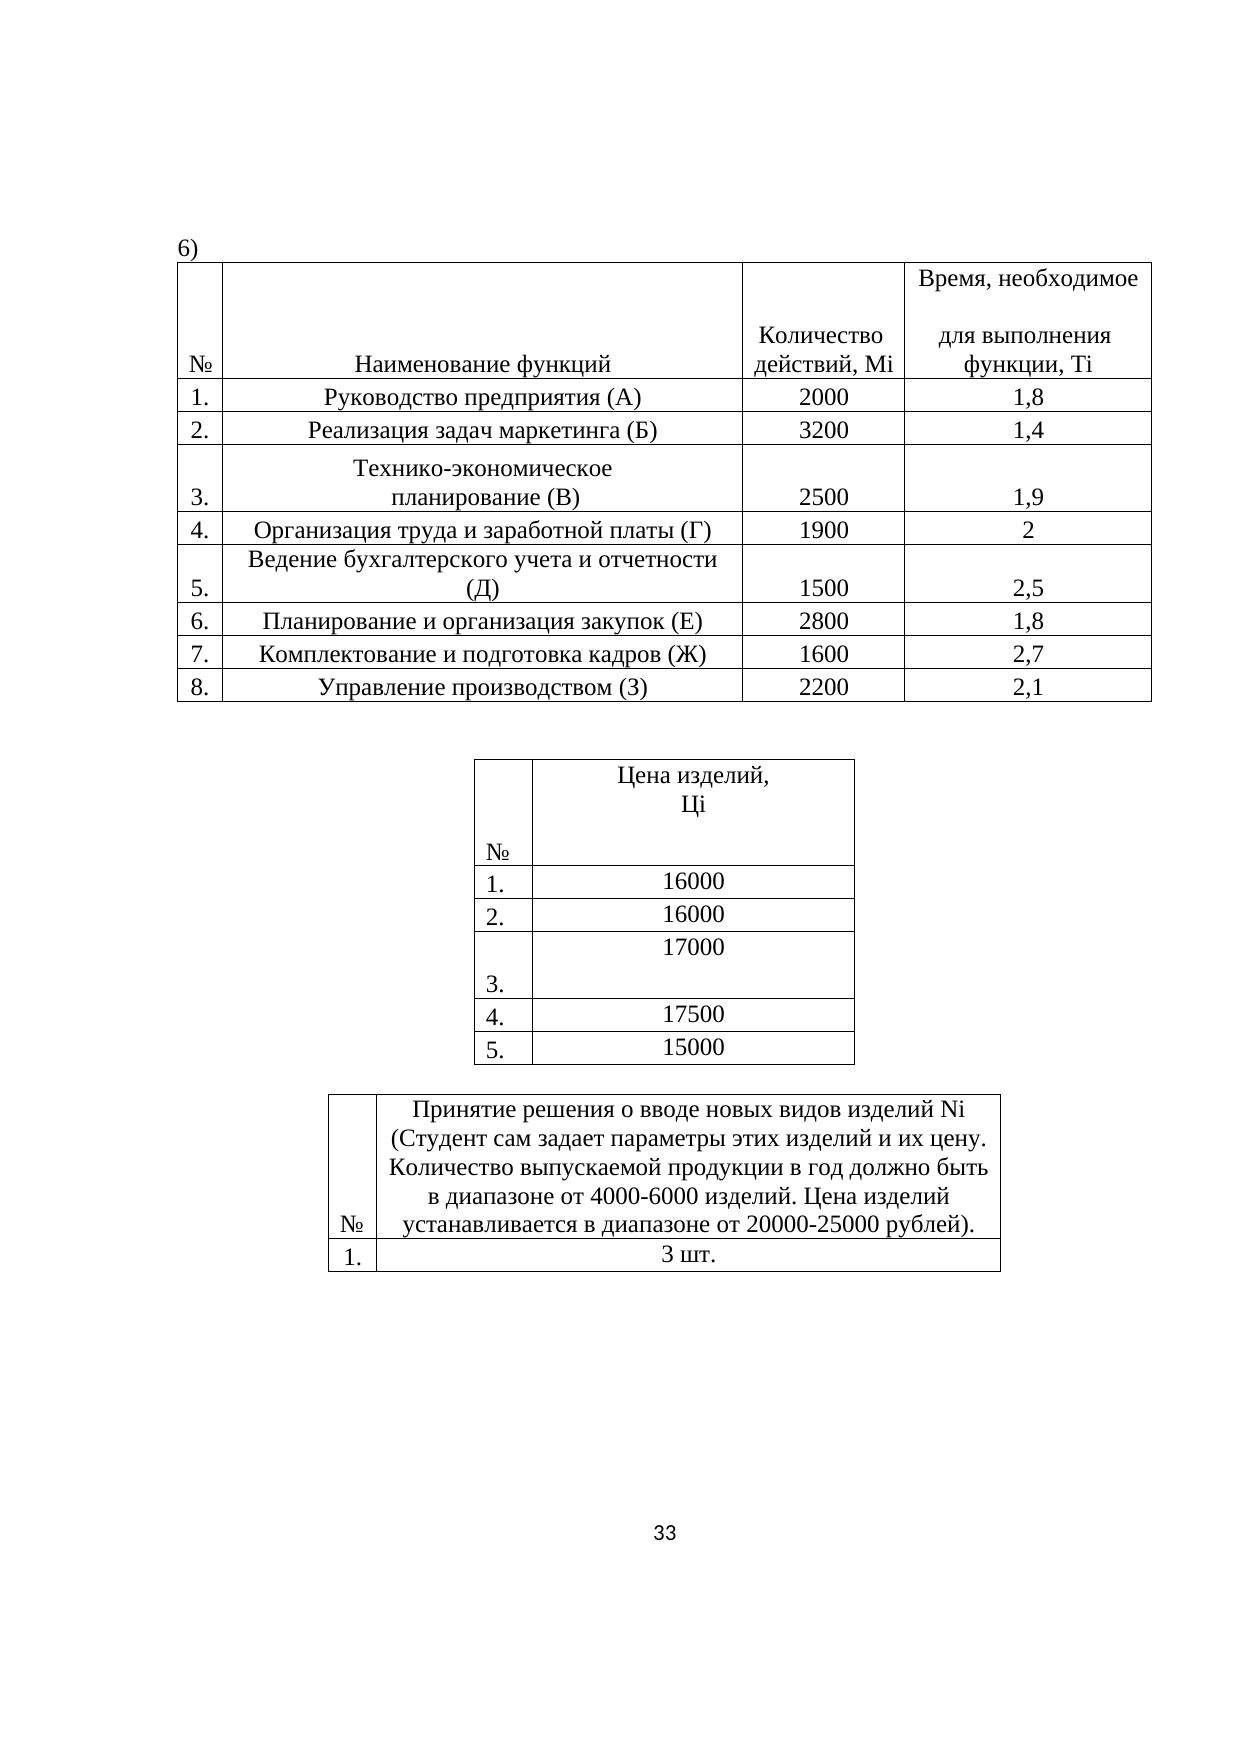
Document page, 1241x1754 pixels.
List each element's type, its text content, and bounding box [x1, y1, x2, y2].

table_header № [475, 760, 532, 865]
table_cell 1,8 [905, 603, 1151, 635]
table_cell 17000 [533, 932, 854, 998]
table_cell 1500 [743, 545, 904, 602]
table_cell 5. [475, 1032, 532, 1064]
table_header № [329, 1095, 376, 1238]
table_cell Организация труда и заработной платы (Г) [223, 512, 742, 543]
table_cell 7. [178, 636, 222, 668]
table_cell 1900 [743, 512, 904, 543]
table_cell 5. [178, 545, 222, 602]
table_cell 2000 [743, 379, 904, 411]
table_header Время, необходимое для выполнения функции, Ti [905, 263, 1151, 378]
table_header Принятие решения о вводе новых видов изделий Ni (Студент сам задает параметры этих изделий и их цену. Количество выпускаемой продукции в год должно быть в диапазоне от 4000-6000 изделий. Цена изделий устанавливается в диапазоне от 20000-25000 рублей). [377, 1095, 1000, 1238]
table_cell 3. [475, 932, 532, 998]
table_cell 1,4 [905, 412, 1151, 443]
table_cell 15000 [533, 1032, 854, 1064]
table_cell Управление производством (З) [223, 669, 742, 701]
table_header № [178, 263, 222, 378]
table_cell 2. [178, 412, 222, 443]
table_cell 2,1 [905, 669, 1151, 701]
table_cell 2. [475, 899, 532, 931]
table_header Количество действий, Mi [743, 263, 904, 378]
table_header Цена изделий, Цi [533, 760, 854, 865]
table_cell 3200 [743, 412, 904, 443]
table_cell 1,9 [905, 445, 1151, 511]
table_cell Реализация задач маркетинга (Б) [223, 412, 742, 443]
table_cell 17500 [533, 999, 854, 1031]
table_cell 2 [905, 512, 1151, 543]
table_cell Планирование и организация закупок (Е) [223, 603, 742, 635]
table_cell Ведение бухгалтерского учета и отчетности (Д) [223, 545, 742, 602]
table_cell 3 шт. [377, 1239, 1000, 1271]
table_cell 8. [178, 669, 222, 701]
table_cell 3. [178, 445, 222, 511]
table_cell Руководство предприятия (А) [223, 379, 742, 411]
table_cell 4. [475, 999, 532, 1031]
table_cell Комплектование и подготовка кадров (Ж) [223, 636, 742, 668]
table_cell 4. [178, 512, 222, 543]
table_cell 16000 [533, 866, 854, 898]
table_cell 2,7 [905, 636, 1151, 668]
table_cell 1. [475, 866, 532, 898]
list 6) [177, 233, 1152, 262]
table_cell 1. [329, 1239, 376, 1271]
table_cell 16000 [533, 899, 854, 931]
table_cell 6. [178, 603, 222, 635]
table_cell 2,5 [905, 545, 1151, 602]
table_cell 2200 [743, 669, 904, 701]
table_cell 1. [178, 379, 222, 411]
table_cell 1,8 [905, 379, 1151, 411]
table_cell 1600 [743, 636, 904, 668]
table_cell 2500 [743, 445, 904, 511]
table_cell Технико-экономическое планирование (В) [223, 445, 742, 511]
table_header Наименование функций [223, 263, 742, 378]
table_cell 2800 [743, 603, 904, 635]
